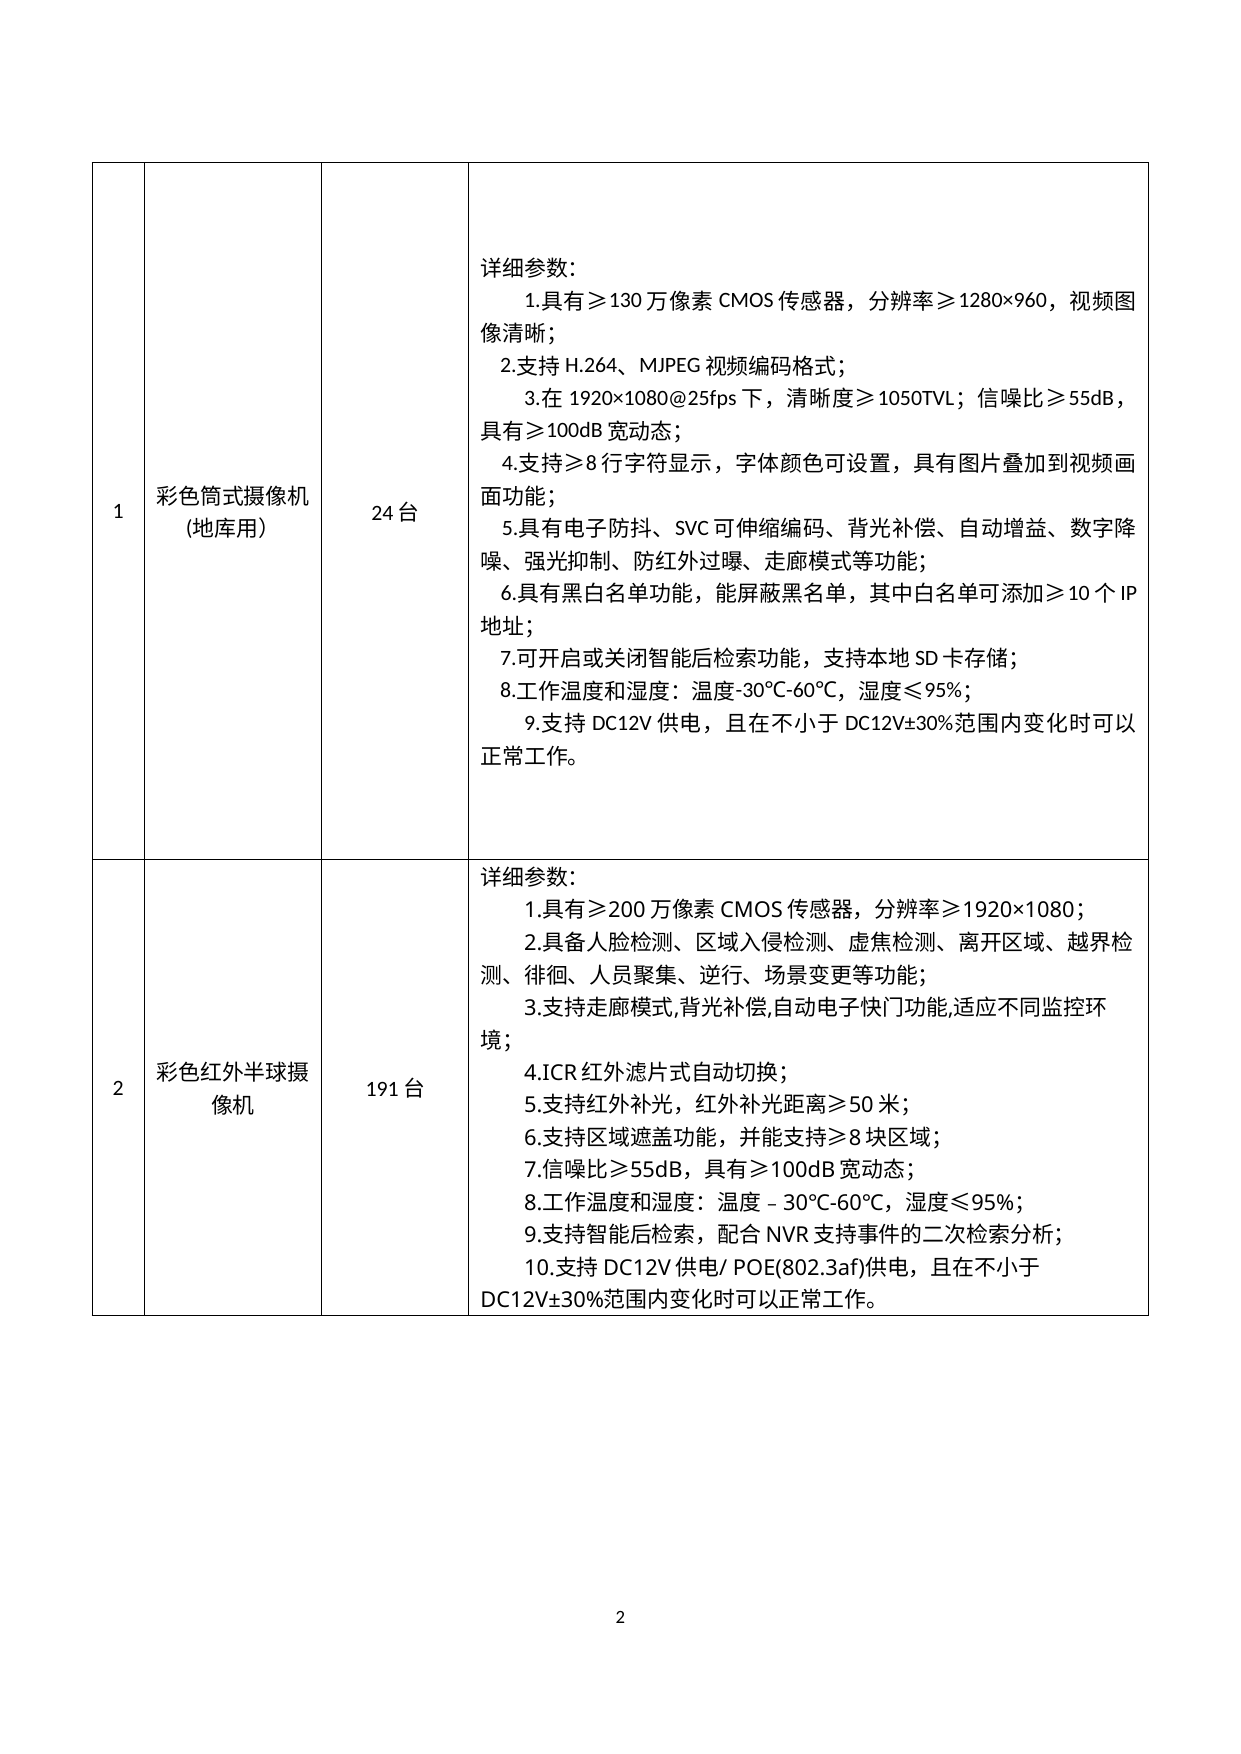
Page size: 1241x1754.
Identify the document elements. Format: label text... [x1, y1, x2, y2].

table_cell 191台 [322, 860, 468, 1315]
table_cell 详细参数： 1.具有≥200万像素CMOS传感器，分辨率≥1920×1080； 2.具备人脸检测、区域入侵检测、虚焦检测、离开区域、越界检测、徘徊、人员聚集、逆行、场景变更等功能； 3.支持走廊模式,背光补偿,自动电子快门功能,适应不同监控环境； 4.ICR红外滤片式自动切换； 5.支持红外补光，红外补光距离≥50米； 6.支持区域遮盖功能，并能支持≥8块区域； 7.信噪比≥55dB，具有≥100dB宽动态； 8.工作温度和湿度：温度﹣30℃-60℃，湿度≤95%； 9.支持智能后检索，配合NVR支持事件的二次检索分析； 10.支持DC12V供电/ POE(802.3af)供电，且在不小于DC12V±30%范围内变化时可以正常工作。 [469, 860, 1148, 1315]
table_cell 详细参数： 1.具有≥130万像素CMOS传感器，分辨率≥1280×960，视频图像清晰； 2.支持H.264、MJPEG视频编码格式； 3.在1920×1080@25fps下，清晰度≥1050TVL；信噪比≥55dB，具有≥100dB宽动态； 4.支持≥8行字符显示，字体颜色可设置，具有图片叠加到视频画面功能； 5.具有电子防抖、SVC可伸缩编码、背光补偿、自动增益、数字降噪、强光抑制、防红外过曝、走廊模式等功能； 6.具有黑白名单功能，能屏蔽黑名单，其中白名单可添加≥10个IP地址； 7.可开启或关闭智能后检索功能，支持本地SD卡存储； 8.工作温度和湿度：温度-30℃-60℃，湿度≤95%； 9.支持DC12V供电，且在不小于DC12V±30%范围内变化时可以正常工作。 [469, 163, 1148, 859]
table_cell 彩色红外半球摄像机 [145, 860, 321, 1315]
table_cell 2 [93, 860, 144, 1315]
table_cell 彩色筒式摄像机(地库用） [145, 163, 321, 859]
table_cell 24台 [322, 163, 468, 859]
table_cell 1 [93, 163, 144, 859]
